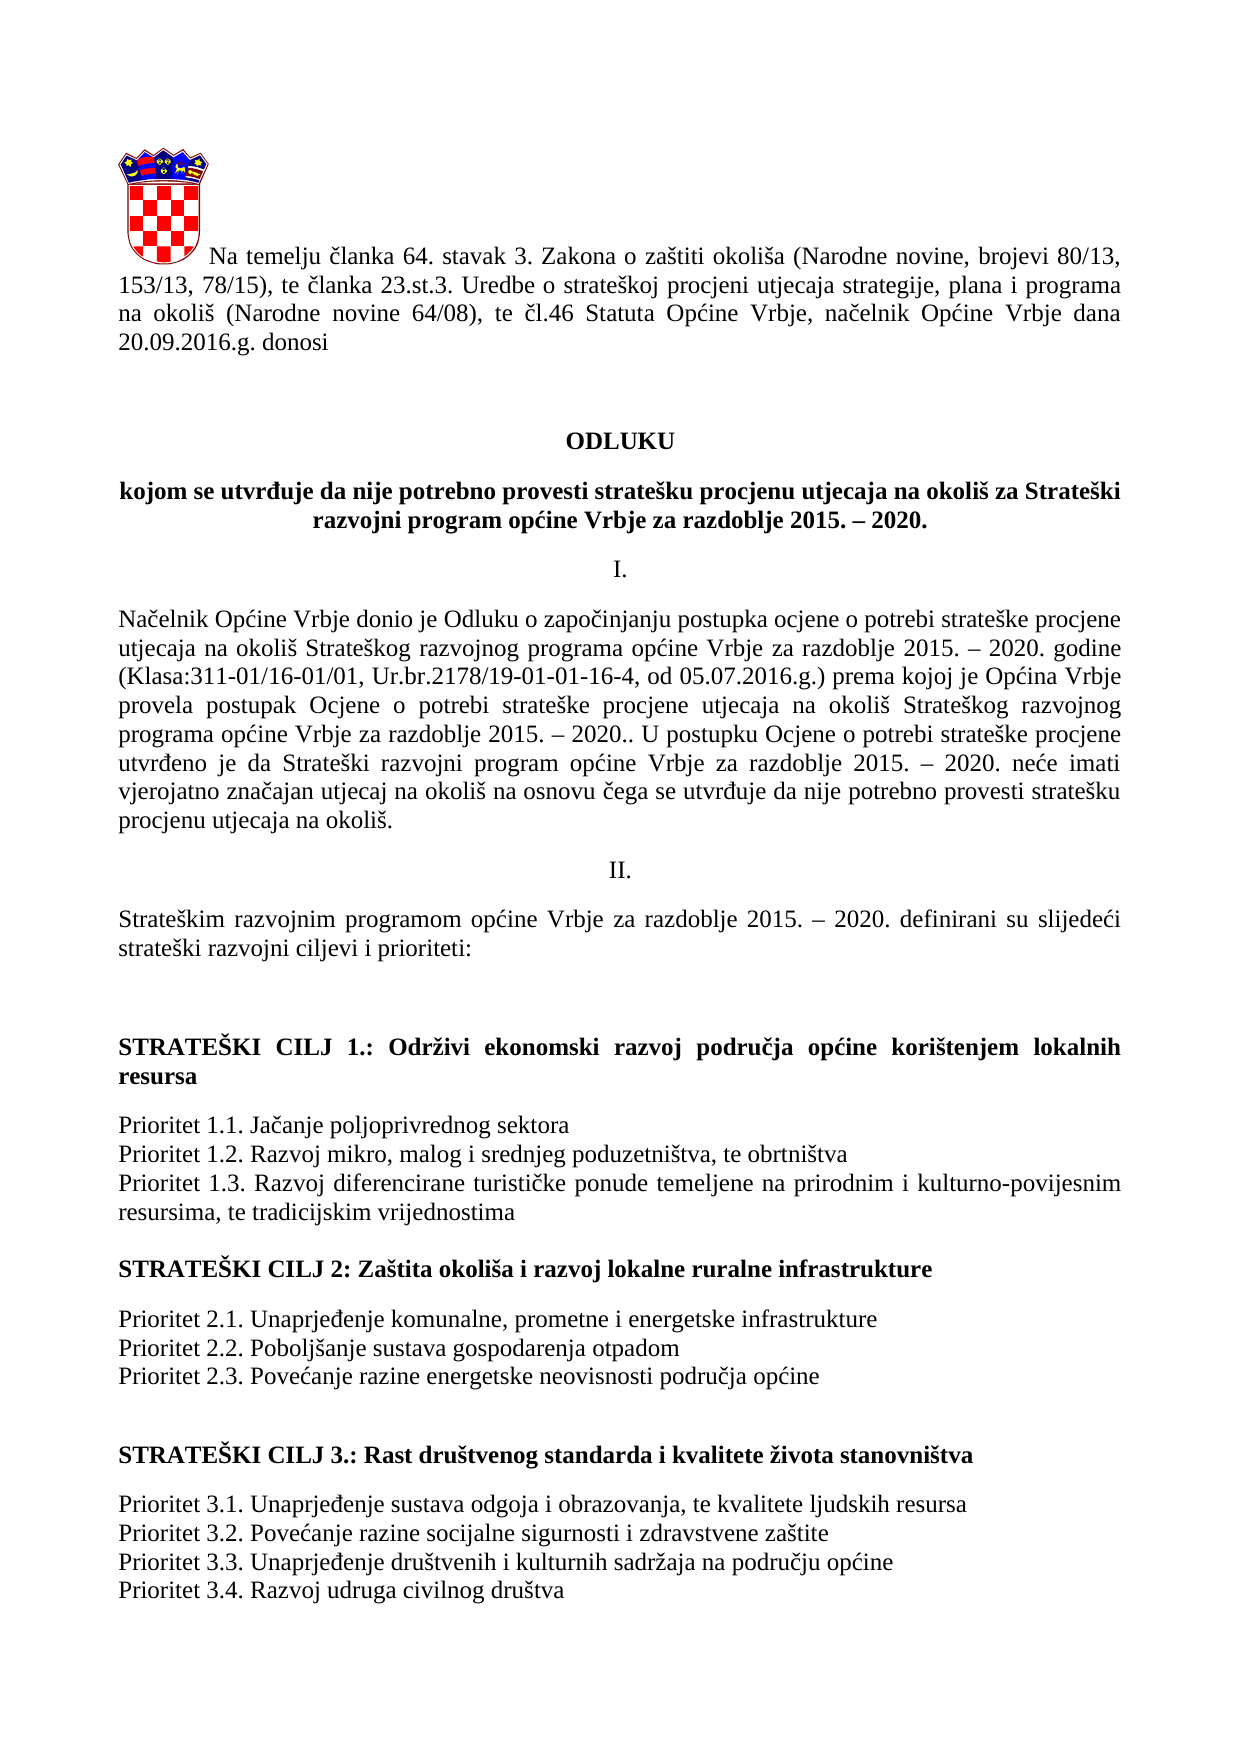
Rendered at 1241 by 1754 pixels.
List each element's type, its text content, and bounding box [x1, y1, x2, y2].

text Prioritet 1.1. Jačanje poljoprivrednog sektora [118, 1111, 1122, 1139]
text I. [118, 554, 1122, 583]
text Prioritet 1.2. Razvoj mikro, malog i srednjeg poduzetništva, te obrtništva [118, 1139, 1122, 1168]
text Prioritet 3.1. Unaprjeđenje sustava odgoja i obrazovanja, te kvalitete ljudskih resursa [118, 1489, 1122, 1518]
text Prioritet 2.2. Poboljšanje sustava gospodarenja otpadom [118, 1333, 1122, 1361]
text Na temelju članka 64. stavak 3. Zakona o zaštiti okoliša (Narodne novine, brojevi 80/13, 153/13, 78/15), te članka 23.st.3. Uredbe o strateškoj procjeni utjecaja strategije, plana i programa na okoliš (Narodne novine 64/08), te čl.46 Statuta Općine Vrbje, načelnik Općine Vrbje dana 20.09.2016.g. donosi [118, 148, 1122, 356]
text Načelnik Općine Vrbje donio je Odluku o započinjanju postupka ocjene o potrebi strateške procjene utjecaja na okoliš Strateškog razvojnog programa općine Vrbje za razdoblje 2015. – 2020. godine (Klasa:311-01/16-01/01, Ur.br.2178/19-01-01-16-4, od 05.07.2016.g.) prema kojoj je Općina Vrbje provela postupak Ocjene o potrebi strateške procjene utjecaja na okoliš Strateškog razvojnog programa općine Vrbje za razdoblje 2015. – 2020.. U postupku Ocjene o potrebi strateške procjene utvrđeno je da Strateški razvojni program općine Vrbje za razdoblje 2015. – 2020. neće imati vjerojatno značajan utjecaj na okoliš na osnovu čega se utvrđuje da nije potrebno provesti stratešku procjenu utjecaja na okoliš. [118, 604, 1122, 834]
text Prioritet 2.3. Povećanje razine energetske neovisnosti područja općine [118, 1361, 1122, 1390]
text Strateškim razvojnim programom općine Vrbje za razdoblje 2015. – 2020. definirani su slijedeći strateški razvojni ciljevi i prioriteti: [118, 904, 1122, 962]
text Prioritet 3.3. Unaprjeđenje društvenih i kulturnih sadržaja na području općine [118, 1547, 1122, 1576]
text Prioritet 1.3. Razvoj diferencirane turističke ponude temeljene na prirodnim i kulturno-povijesnim resursima, te tradicijskim vrijednostima [118, 1168, 1122, 1226]
text Prioritet 2.1. Unaprjeđenje komunalne, prometne i energetske infrastrukture [118, 1304, 1122, 1333]
text II. [118, 855, 1122, 883]
text Prioritet 3.2. Povećanje razine socijalne sigurnosti i zdravstvene zaštite [118, 1518, 1122, 1547]
text STRATEŠKI CILJ 2: Zaštita okoliša i razvoj lokalne ruralne infrastrukture [118, 1254, 1122, 1283]
text STRATEŠKI CILJ 1.: Održivi ekonomski razvoj područja općine korištenjem lokalnih resursa [118, 1032, 1122, 1090]
text STRATEŠKI CILJ 3.: Rast društvenog standarda i kvalitete života stanovništva [118, 1440, 1122, 1468]
text ODLUKU [118, 426, 1122, 455]
text kojom se utvrđuje da nije potrebno provesti stratešku procjenu utjecaja na okoliš za Strateški razvojni program općine Vrbje za razdoblje 2015. – 2020. [118, 476, 1122, 533]
text Prioritet 3.4. Razvoj udruga civilnog društva [118, 1576, 1122, 1604]
